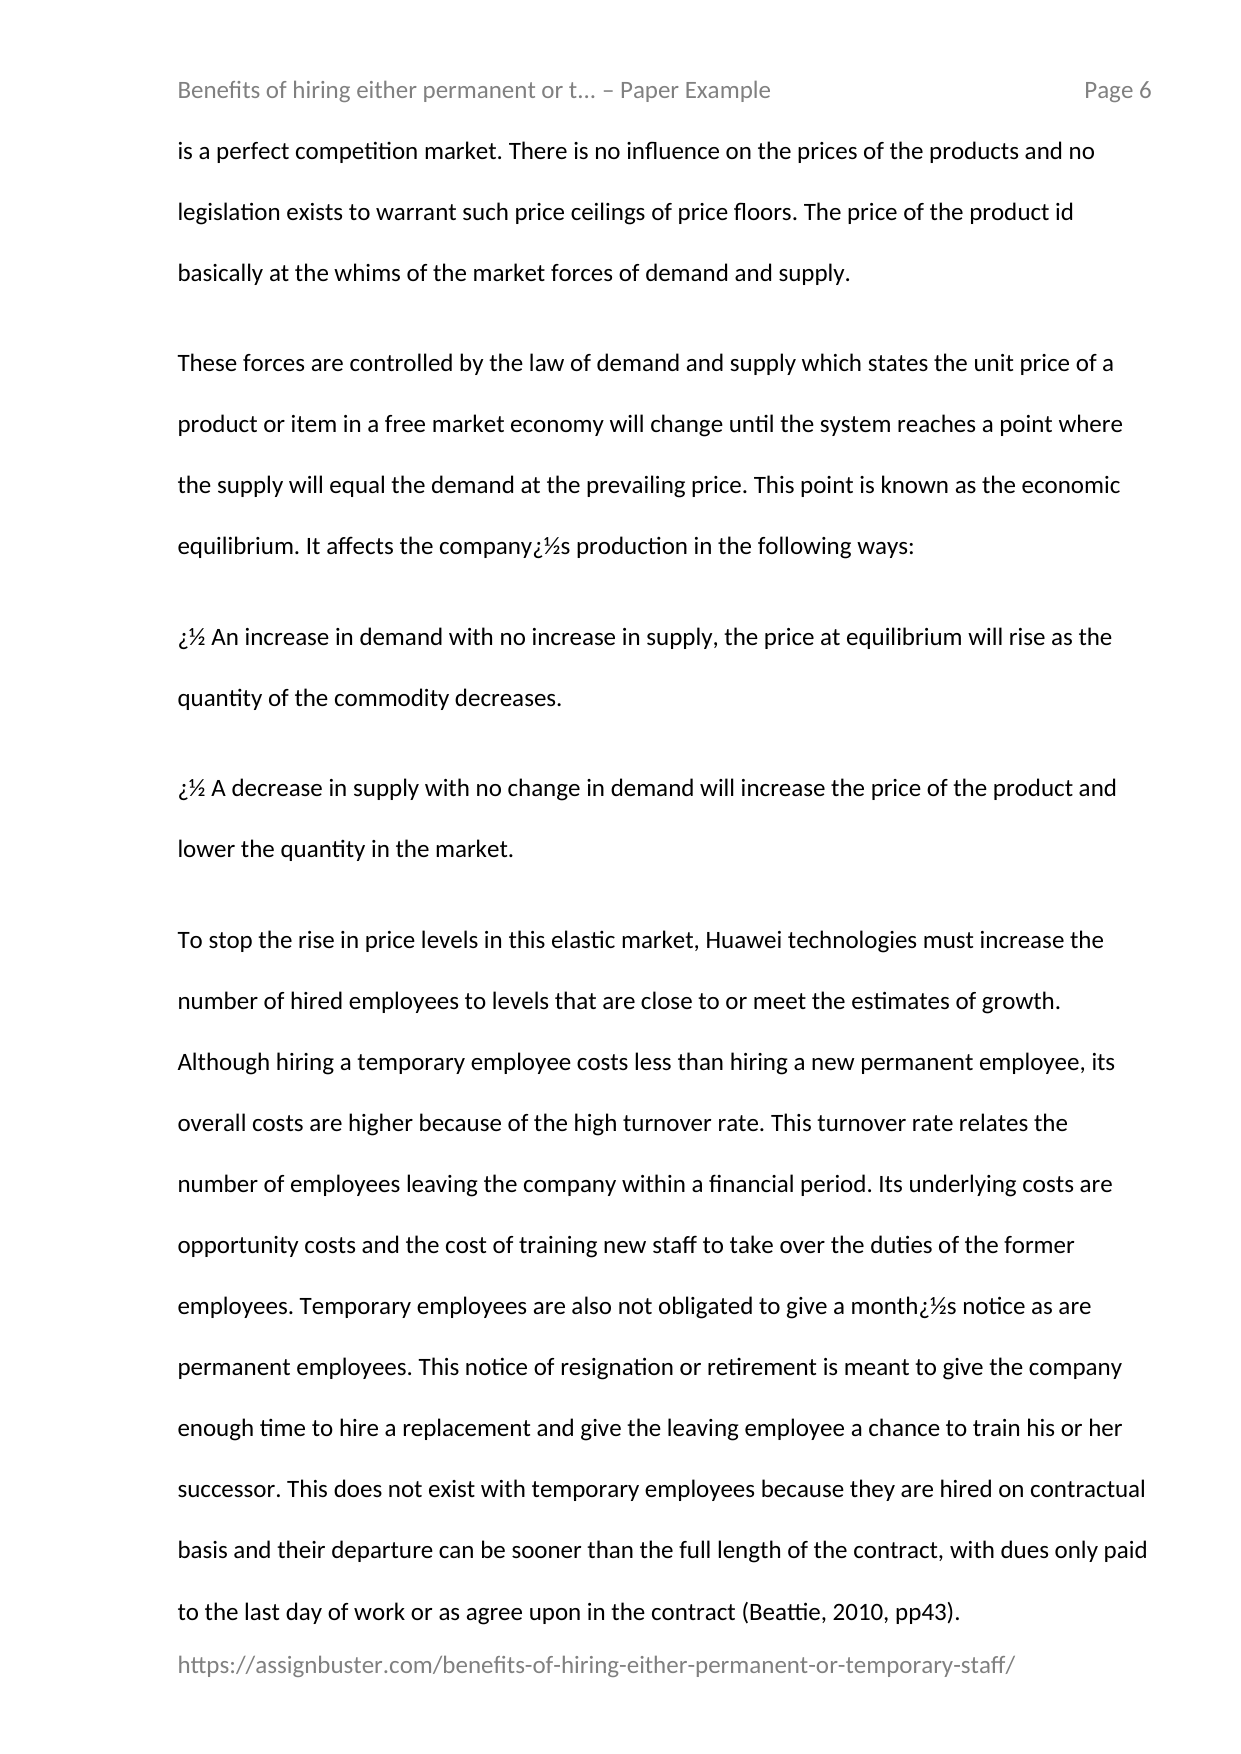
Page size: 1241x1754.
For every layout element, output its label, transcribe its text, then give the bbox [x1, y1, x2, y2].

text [177, 135, 1152, 287]
text ¿½ An increase in demand with no increase in supply, the price at equilibrium will rise as the quantity of the commodity decreases. [177, 621, 1152, 713]
text ¿½ A decrease in supply with no change in demand will increase the price of the product and lower the quantity in the market. [177, 773, 1152, 864]
text To stop the rise in price levels in this elastic market, Huawei technologies must increase the number of hired employees to levels that are close to or meet the estimates of growth. Although hiring a temporary employee costs less than hiring a new permanent employee, its overall costs are higher because of the high turnover rate. This turnover rate relates the number of employees leaving the company within a financial period. Its underlying costs are opportunity costs and the cost of training new staff to take over the duties of the former employees. Temporary employees are also not obligated to give a month¿½s notice as are permanent employees. This notice of resignation or retirement is meant to give the company enough time to hire a replacement and give the leaving employee a chance to train his or her successor. This does not exist with temporary employees because they are hired on contractual basis and their departure can be sooner than the full length of the contract, with dues only paid to the last day of work or as agree upon in the contract (Beattie, 2010, pp43). [177, 924, 1152, 1626]
text These forces are controlled by the law of demand and supply which states the unit price of a product or item in a free market economy will change until the system reaches a point where the supply will equal the demand at the prevailing price. This point is known as the economic equilibrium. It affects the company¿½s production in the following ways: [177, 347, 1152, 561]
